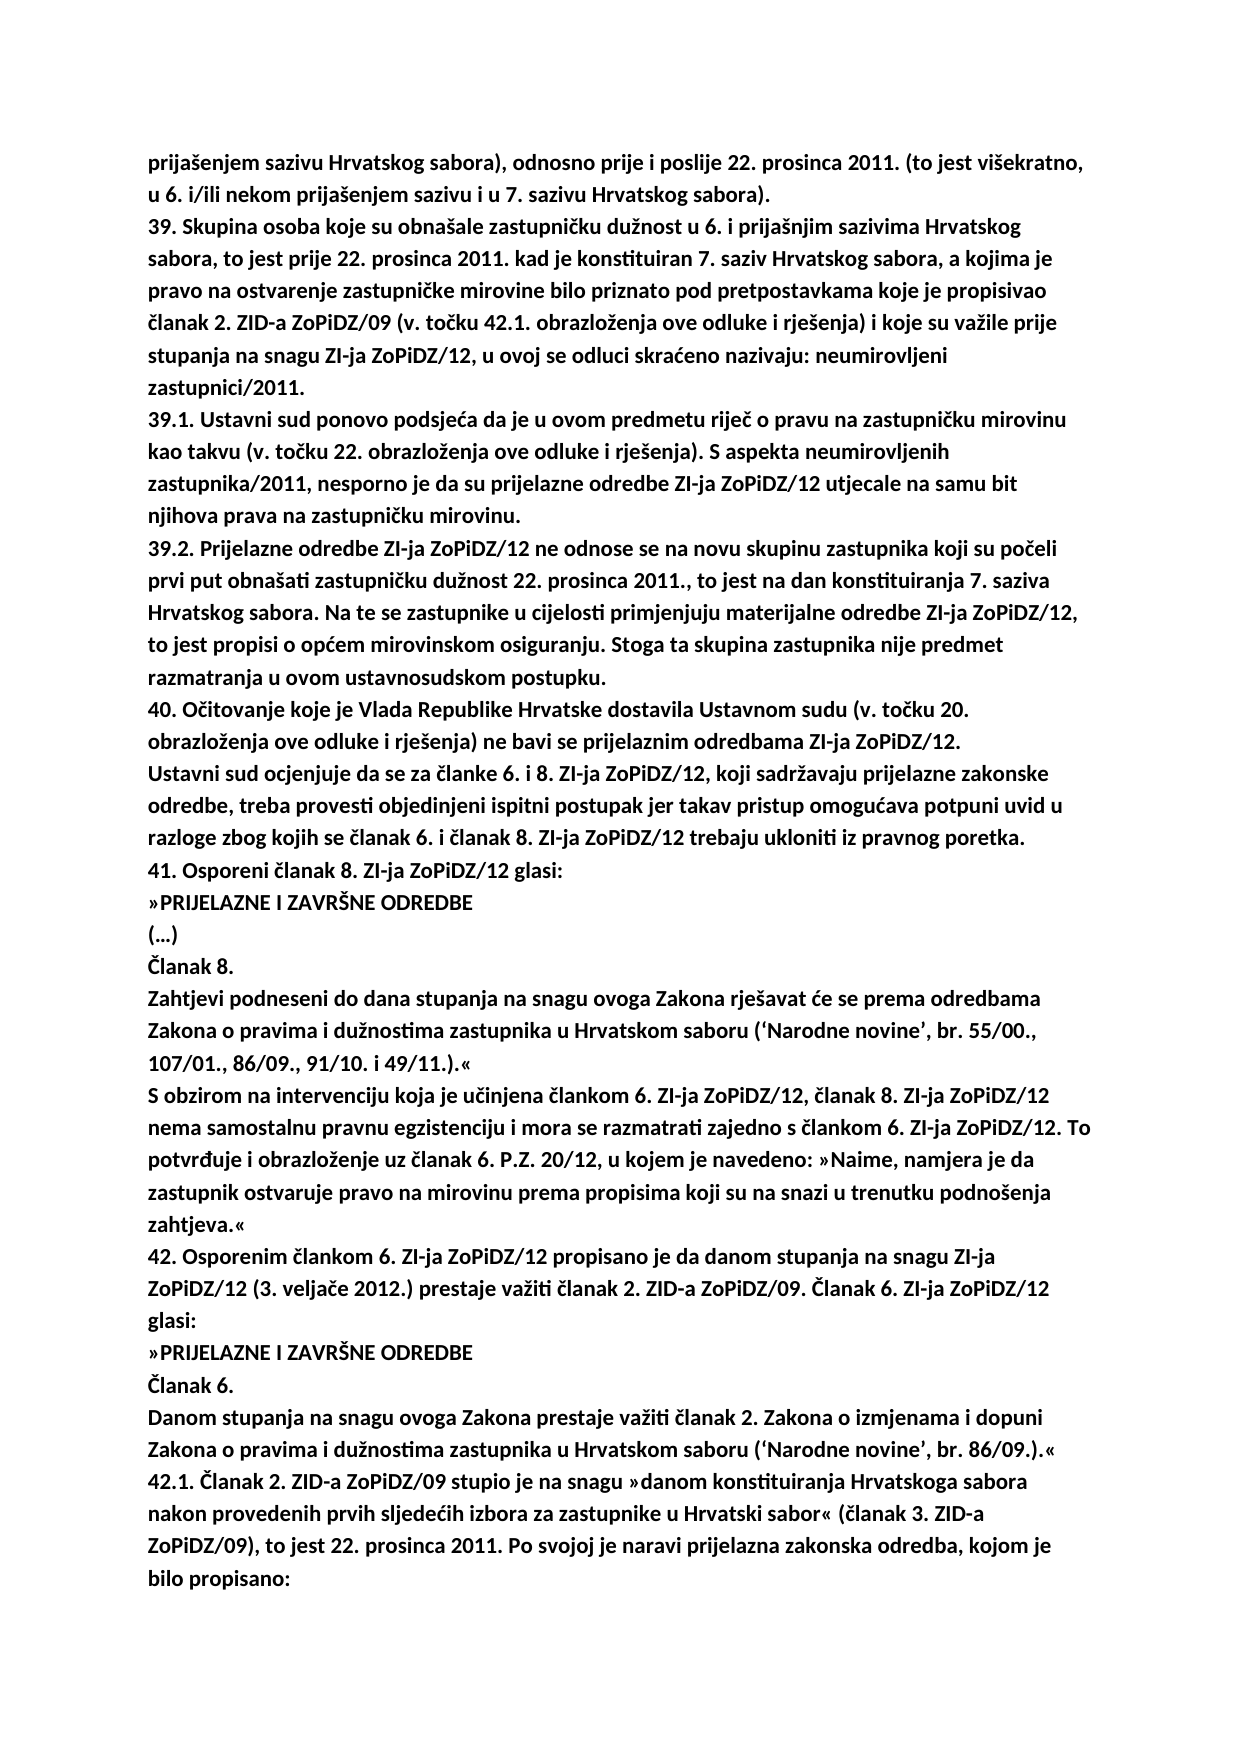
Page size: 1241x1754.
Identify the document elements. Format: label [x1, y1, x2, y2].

text [148, 148, 1093, 1592]
